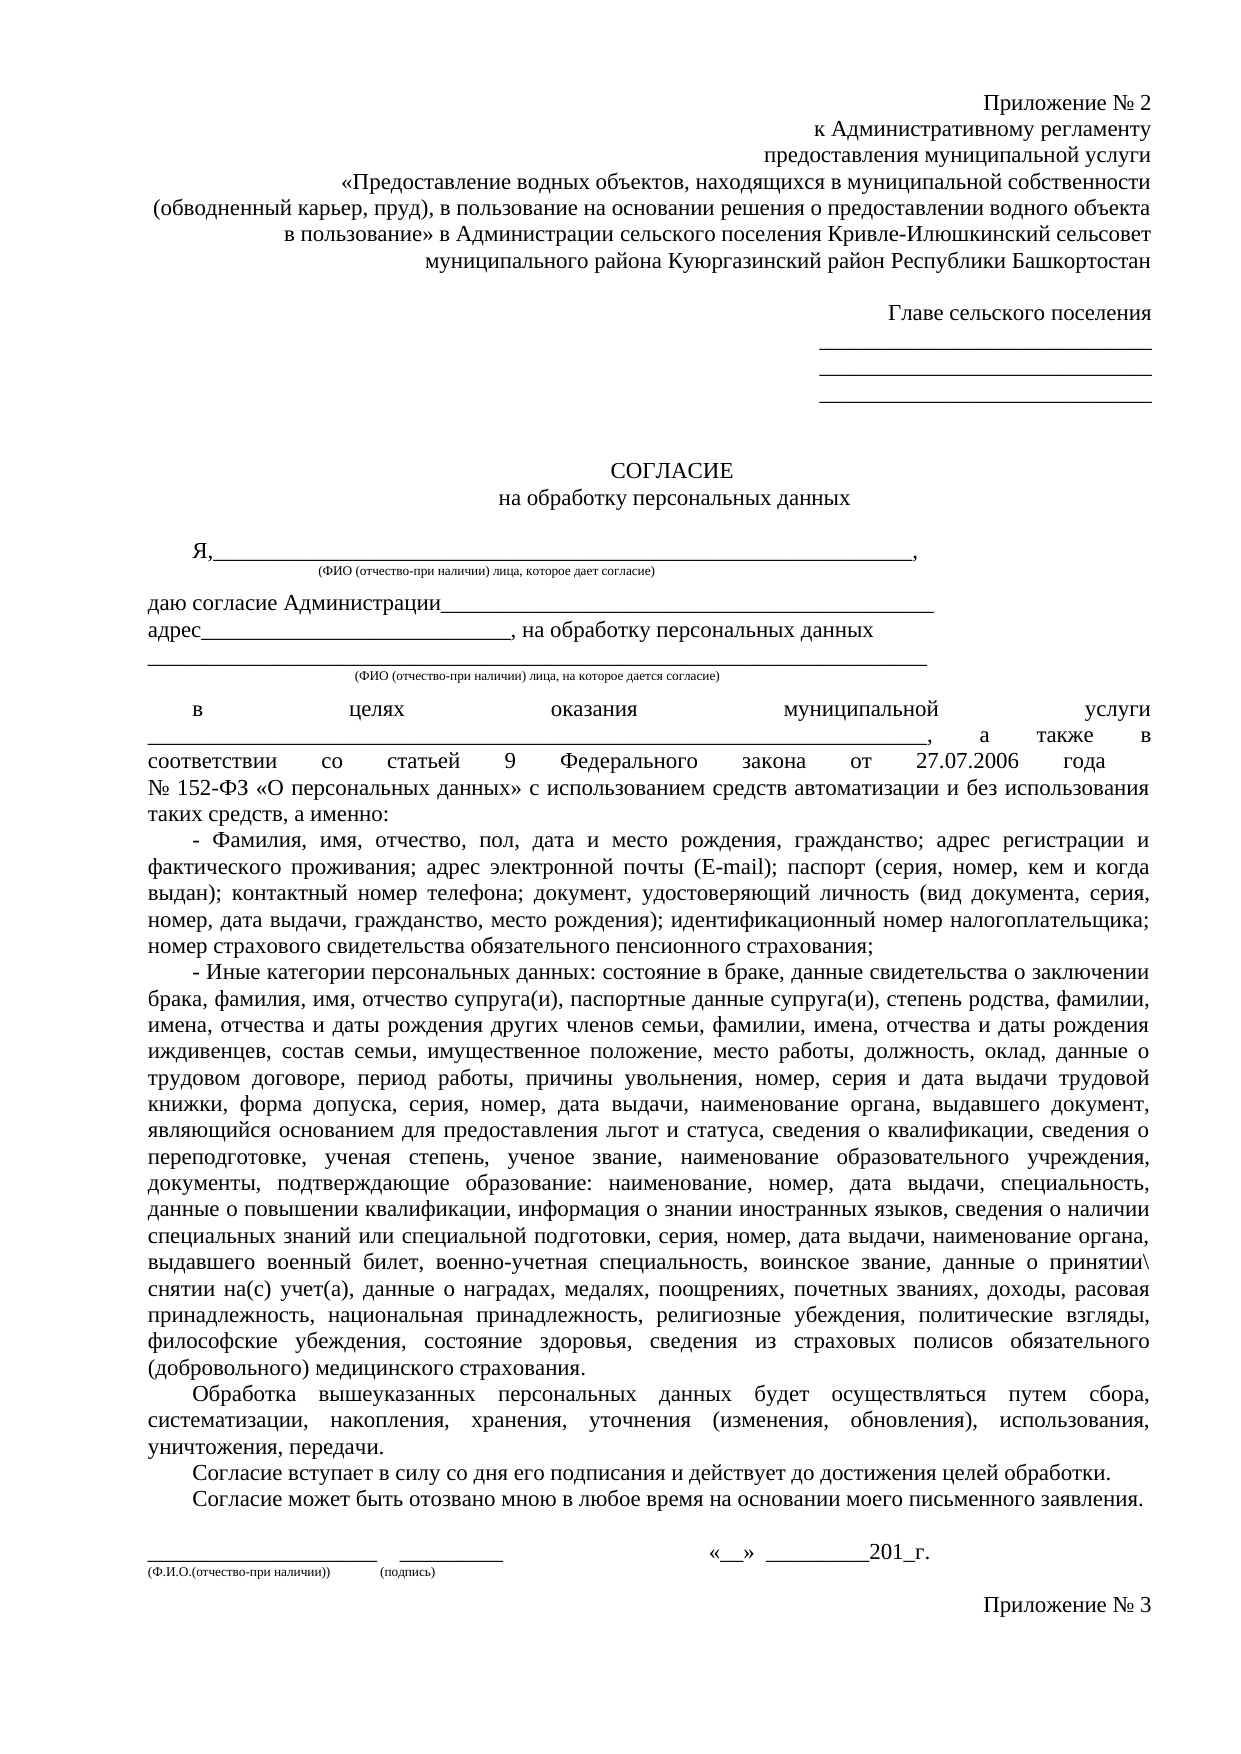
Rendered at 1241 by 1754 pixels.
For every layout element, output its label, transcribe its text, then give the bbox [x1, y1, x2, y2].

text Приложение № 2 [148, 89, 1152, 115]
text «Предоставление водных объектов, находящихся в муниципальной собственности (обводненный карьер, пруд), в пользование на основании решения о предоставлении водного объекта в пользование» в Администрации сельского поселения Кривле-Илюшкинский сельсовет муниципального района Куюргазинский район Республики Башкортостан [148, 168, 1152, 273]
text к Административному регламенту [148, 115, 1152, 141]
text Я,_____________________________________________________________, [148, 537, 1152, 563]
text (ФИО (отчество-при наличии) лица, на которое дается согласие) [148, 668, 1152, 695]
text Главе сельского поселения [148, 299, 1152, 326]
text предоставления муниципальной услуги [148, 141, 1152, 168]
text СОГЛАСИЕ [148, 458, 1152, 484]
text Приложение № 3 [148, 1591, 1152, 1617]
text в целях оказания муниципальной услуги ____________________________________________________________________, а также в соответствии со статьей 9 Федерального закона от 27.07.2006 года № 152-ФЗ «О персональных данных» с использованием средств автоматизации и без использования таких средств, а именно: [148, 695, 1152, 827]
text - Фамилия, имя, отчество, пол, дата и место рождения, гражданство; адрес регистрации и фактического проживания; адрес электронной почты (E-mail); паспорт (серия, номер, кем и когда выдан); контактный номер телефона; документ, удостоверяющий личность (вид документа, серия, номер, дата выдачи, гражданство, место рождения); идентификационный номер налогоплательщика; номер страхового свидетельства обязательного пенсионного страхования; [148, 827, 1152, 958]
text _____________________________ [148, 352, 1152, 378]
text _____________________________ [148, 326, 1152, 352]
text (ФИО (отчество-при наличии) лица, которое дает согласие) [148, 563, 1152, 589]
text ____________________ _________ «__» _________201_г. [148, 1538, 1152, 1564]
text Согласие может быть отозвано мною в любое время на основании моего письменного заявления. [148, 1485, 1152, 1512]
text (Ф.И.О.(отчество-при наличии)) (подпись) [148, 1564, 1152, 1591]
text Согласие вступает в силу со дня его подписания и действует до достижения целей обработки. [148, 1459, 1152, 1485]
text даю согласие Администрации___________________________________________ адрес___________________________, на обработку персональных данных ____________________________________________________________________ [148, 589, 1152, 668]
text на обработку персональных данных [148, 484, 1152, 510]
text Обработка вышеуказанных персональных данных будет осуществляться путем сбора, систематизации, накопления, хранения, уточнения (изменения, обновления), использования, уничтожения, передачи. [148, 1380, 1152, 1459]
text _____________________________ [148, 378, 1152, 405]
text - Иные категории персональных данных: состояние в браке, данные свидетельства о заключении брака, фамилия, имя, отчество супруга(и), паспортные данные супруга(и), степень родства, фамилии, имена, отчества и даты рождения других членов семьи, фамилии, имена, отчества и даты рождения иждивенцев, состав семьи, имущественное положение, место работы, должность, оклад, данные о трудовом договоре, период работы, причины увольнения, номер, серия и дата выдачи трудовой книжки, форма допуска, серия, номер, дата выдачи, наименование органа, выдавшего документ, являющийся основанием для предоставления льгот и статуса, сведения о квалификации, сведения о переподготовке, ученая степень, ученое звание, наименование образовательного учреждения, документы, подтверждающие образование: наименование, номер, дата выдачи, специальность, данные о повышении квалификации, информация о знании иностранных языков, сведения о наличии специальных знаний или специальной подготовки, серия, номер, дата выдачи, наименование органа, выдавшего военный билет, военно-учетная специальность, воинское звание, данные о принятии\снятии на(с) учет(а), данные о наградах, медалях, поощрениях, почетных званиях, доходы, расовая принадлежность, национальная принадлежность, религиозные убеждения, политические взгляды, философские убеждения, состояние здоровья, сведения из страховых полисов обязательного (добровольного) медицинского страхования. [148, 958, 1152, 1380]
